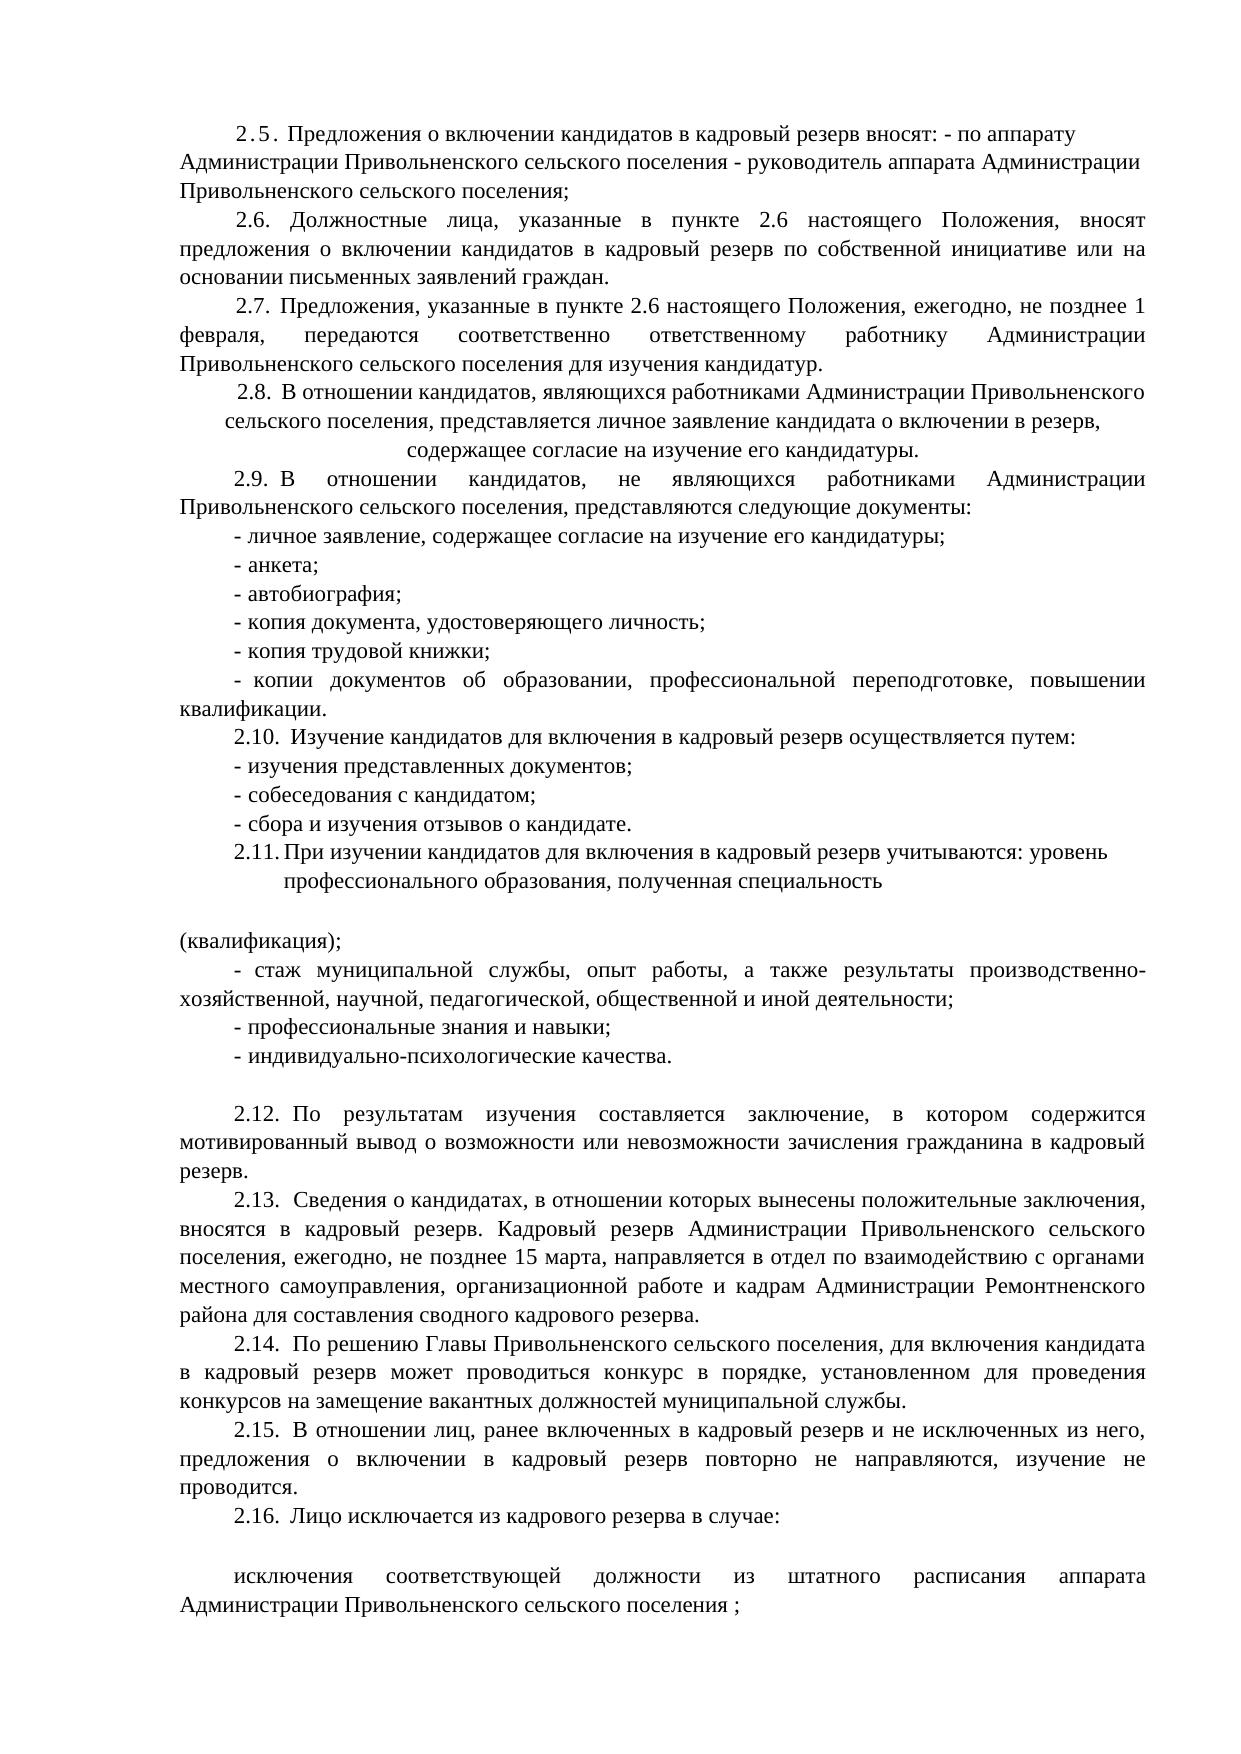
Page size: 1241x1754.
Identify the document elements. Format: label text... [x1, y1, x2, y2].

list В отношении лиц, ранее включенных в кадровый резерв и не исключенных из него, предложения о включении в кадровый резерв повторно не направляются, изучение не проводится. [179, 1414, 1147, 1501]
list По решению Главы Привольненского сельского поселения, для включения кандидата в кадровый резерв может проводиться конкурс в порядке, установленном для проведения конкурсов на замещение вакантных должностей муниципальной службы. [179, 1328, 1147, 1414]
list При изучении кандидатов для включения в кадровый резерв учитываются: уровень профессионального образования, полученная специальность [233, 837, 1147, 894]
list индивидуально-психологические качества. [179, 1041, 1152, 1069]
list копия трудовой книжки; [179, 636, 1152, 664]
list Сведения о кандидатах, в отношении которых вынесены положительные заключения, вносятся в кадровый резерв. Кадровый резерв Администрации Привольненского сельского поселения, ежегодно, не позднее 15 марта, направляется в отдел по взаимодействию с органами местного самоуправления, организационной работе и кадрам Администрации Ремонтненского района для составления сводного кадрового резерва. [179, 1184, 1147, 1328]
list собеседования с кандидатом; [179, 779, 1152, 808]
list По результатам изучения составляется заключение, в котором содержится мотивированный вывод о возможности или невозможности зачисления гражданина в кадровый резерв. [179, 1098, 1147, 1184]
list В отношении кандидатов, не являющихся работниками Администрации Привольненского сельского поселения, представляются следующие документы: [179, 463, 1147, 521]
list стаж муниципальной службы, опыт работы, а также результаты производственно- хозяйственной, научной, педагогической, общественной и иной деятельности; [179, 954, 1147, 1012]
text 2.6. Должностные лица, указанные в пункте 2.6 настоящего Положения, вносят предложения о включении кандидатов в кадровый резерв по собственной инициативе или на основании письменных заявлений граждан. [179, 204, 1147, 291]
list сбора и изучения отзывов о кандидате. [179, 808, 1152, 837]
text исключения соответствующей должности из штатного расписания аппарата Администрации Привольненского сельского поселения ; [179, 1561, 1147, 1618]
list копии документов об образовании, профессиональной переподготовке, повышении квалификации. [179, 664, 1147, 722]
list анкета; [179, 549, 1152, 578]
list В отношении кандидатов, являющихся работниками Администрации Привольненского сельского поселения, представляется личное заявление кандидата о включении в резерв, содержащее согласие на изучение его кандидатуры. [179, 377, 1147, 463]
list Предложения, указанные в пункте 2.6 настоящего Положения, ежегодно, не позднее 1 февраля, передаются соответственно ответственному работнику Администрации Привольненского сельского поселения для изучения кандидатур. [179, 291, 1147, 377]
list Лицо исключается из кадрового резерва в случае: [179, 1501, 1152, 1529]
list автобиография; [179, 578, 1152, 607]
list личное заявление, содержащее согласие на изучение его кандидатуры; [179, 521, 1152, 549]
list копия документа, удостоверяющего личность; [179, 607, 1152, 636]
list изучения представленных документов; [179, 751, 1152, 779]
text (квалификация); [179, 926, 1152, 954]
list профессиональные знания и навыки; [179, 1012, 1152, 1041]
list Изучение кандидатов для включения в кадровый резерв осуществляется путем: [179, 722, 1152, 751]
text 2.5. Предложения о включении кандидатов в кадровый резерв вносят: - по аппарату Администрации Привольненского сельского поселения - руководитель аппарата Администрации Привольненского сельского поселения; [179, 118, 1147, 204]
